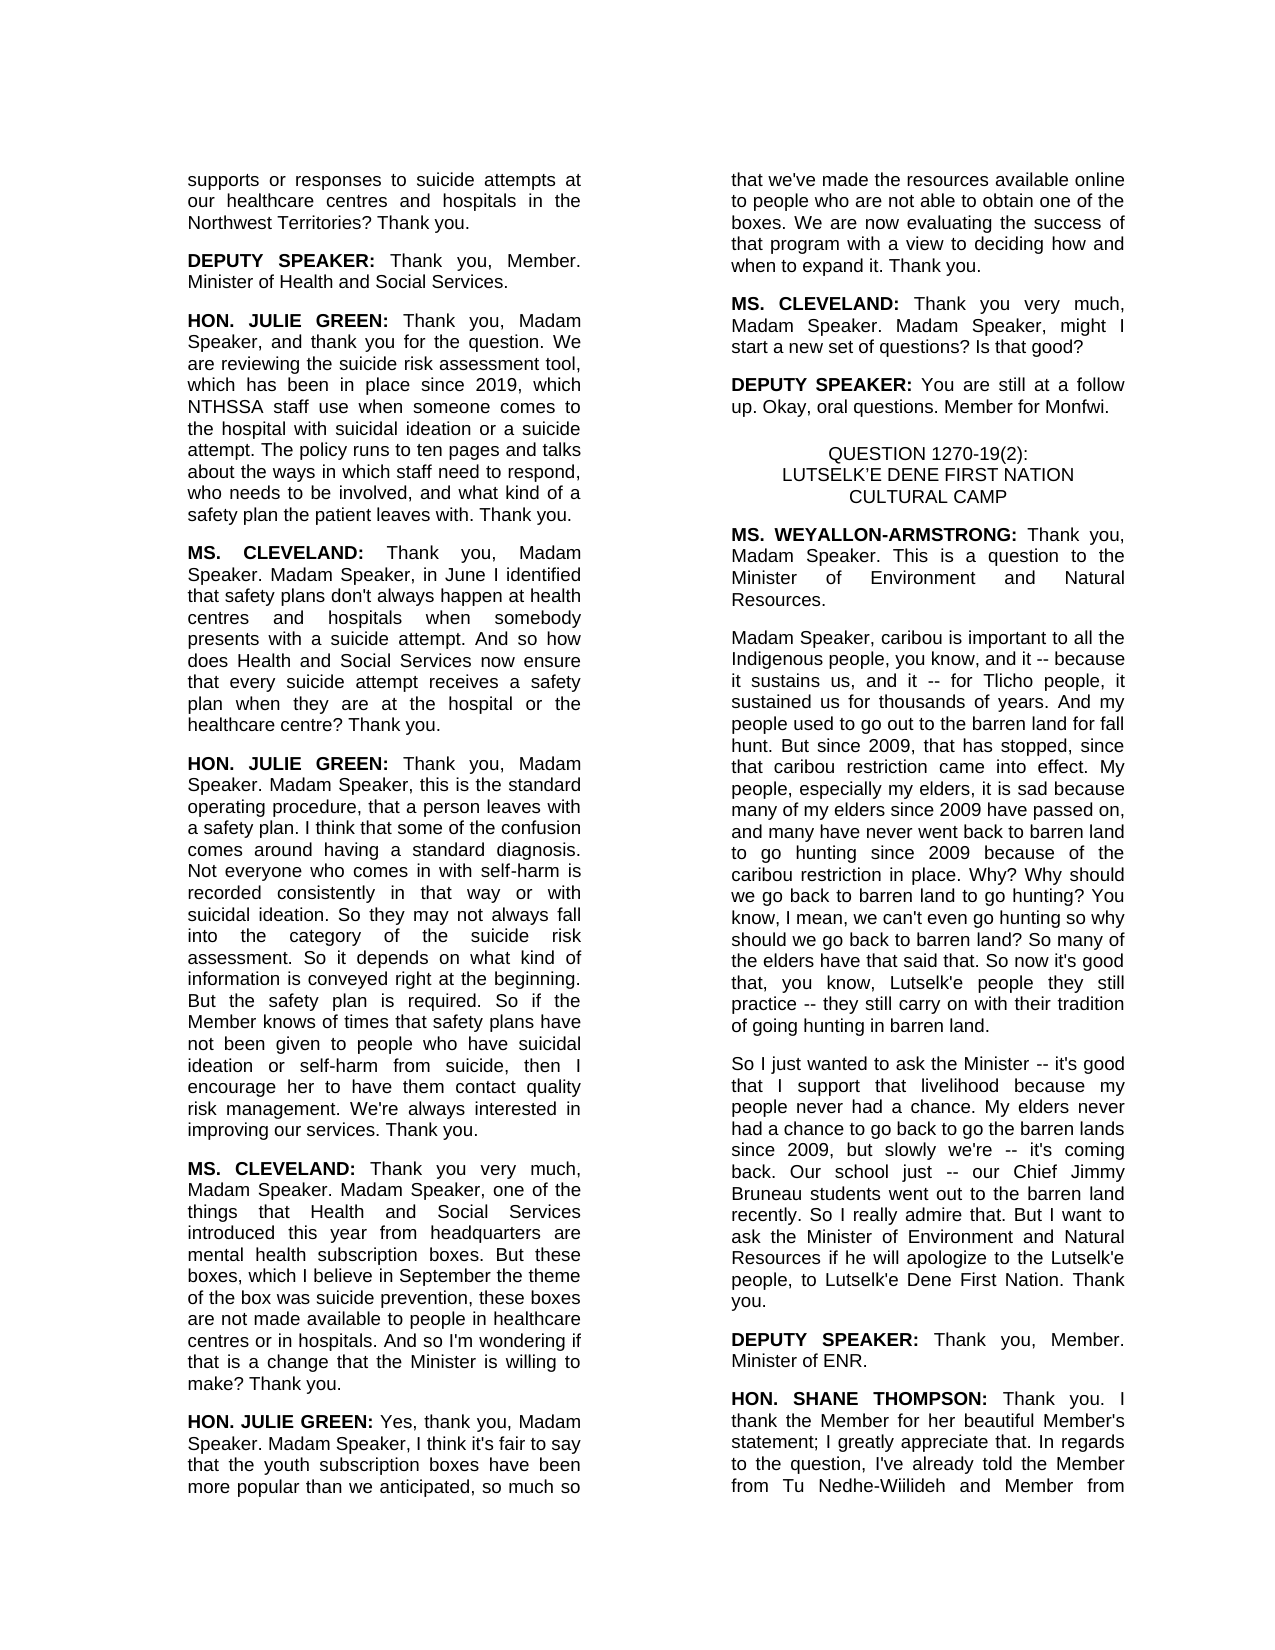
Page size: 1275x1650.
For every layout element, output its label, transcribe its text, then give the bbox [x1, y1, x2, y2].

text HON. JULIE GREEN: Yes, thank you, Madam Speaker. Madam Speaker, I think it's fair to say that the youth subscription boxes have been more popular than we anticipated, so much so that we've made the resources available online to people who are not able to obtain one of the boxes. We are now evaluating the success of that program with a view to deciding how and when to expand it. Thank you. [187, 1411, 581, 1497]
text DEPUTY SPEAKER: You are still at a follow up. Okay, oral questions. Member for Monfwi. [731, 374, 1125, 417]
text DEPUTY SPEAKER: Thank you, Member. Minister of Health and Social Services. [187, 250, 581, 293]
text MS. WEYALLON-ARMSTRONG: Thank you, Madam Speaker. This is a question to the Minister of Environment and Natural Resources. [731, 524, 1125, 610]
text MS. CLEVELAND: Thank you very much, Madam Speaker. Madam Speaker, one of the things that Health and Social Services introduced this year from headquarters are mental health subscription boxes. But these boxes, which I believe in September the theme of the box was suicide prevention, these boxes are not made available to people in healthcare centres or in hospitals. And so I'm wondering if that is a change that the Minister is willing to make? Thank you. [187, 1157, 581, 1394]
text Madam Speaker, caribou is important to all the Indigenous people, you know, and it -- because it sustains us, and it -- for Tlicho people, it sustained us for thousands of years. And my people used to go out to the barren land for fall hunt. But since 2009, that has stopped, since that caribou restriction came into effect. My people, especially my elders, it is sad because many of my elders since 2009 have passed on, and many have never went back to barren land to go hunting since 2009 because of the caribou restriction in place. Why? Why should we go back to barren land to go hunting? You know, I mean, we can't even go hunting so why should we go back to barren land? So many of the elders have that said that. So now it's good that, you know, Lutselk'e people they still practice -- they still carry on with their tradition of going hunting in barren land. [731, 627, 1125, 1036]
text MS. CLEVELAND: Thank you, Madam Speaker. Madam Speaker, in June I identified that safety plans don't always happen at health centres and hospitals when somebody presents with a suicide attempt. And so how does Health and Social Services now ensure that every suicide attempt receives a safety plan when they are at the hospital or the healthcare centre? Thank you. [187, 542, 581, 736]
text MS. CLEVELAND: Thank you very much, Madam Speaker. Madam Speaker, might I start a new set of questions? Is that good? [731, 293, 1125, 357]
subtitle Question 1270-19(2): Lutselk’e Dene First Nation Cultural Camp [731, 442, 1125, 507]
text DEPUTY SPEAKER: Thank you, Member. Minister of ENR. [731, 1328, 1125, 1371]
text So I just wanted to ask the Minister -- it's good that I support that livelihood because my people never had a chance. My elders never had a chance to go back to go the barren lands since 2009, but slowly we're -- it's coming back. Our school just -- our Chief Jimmy Bruneau students went out to the barren land recently. So I really admire that. But I want to ask the Minister of Environment and Natural Resources if he will apologize to the Lutselk'e people, to Lutselk'e Dene First Nation. Thank you. [731, 1053, 1125, 1312]
text HON. JULIE GREEN: Yes, thank you, Madam Speaker. Madam Speaker, I think it's fair to say that the youth subscription boxes have been more popular than we anticipated, so much so that we've made the resources available online to people who are not able to obtain one of the boxes. We are now evaluating the success of that program with a view to deciding how and when to expand it. Thank you. [731, 168, 1125, 276]
text HON. JULIE GREEN: Thank you, Madam Speaker, and thank you for the question. We are reviewing the suicide risk assessment tool, which has been in place since 2019, which NTHSSA staff use when someone comes to the hospital with suicidal ideation or a suicide attempt. The policy runs to ten pages and talks about the ways in which staff need to respond, who needs to be involved, and what kind of a safety plan the patient leaves with. Thank you. [187, 309, 581, 525]
text HON. JULIE GREEN: Thank you, Madam Speaker. Madam Speaker, this is the standard operating procedure, that a person leaves with a safety plan. I think that some of the confusion comes around having a standard diagnosis. Not everyone who comes in with self-harm is recorded consistently in that way or with suicidal ideation. So they may not always fall into the category of the suicide risk assessment. So it depends on what kind of information is conveyed right at the beginning. But the safety plan is required. So if the Member knows of times that safety plans have not been given to people who have suicidal ideation or self-harm from suicide, then I encourage her to have them contact quality risk management. We're always interested in improving our services. Thank you. [187, 752, 581, 1141]
